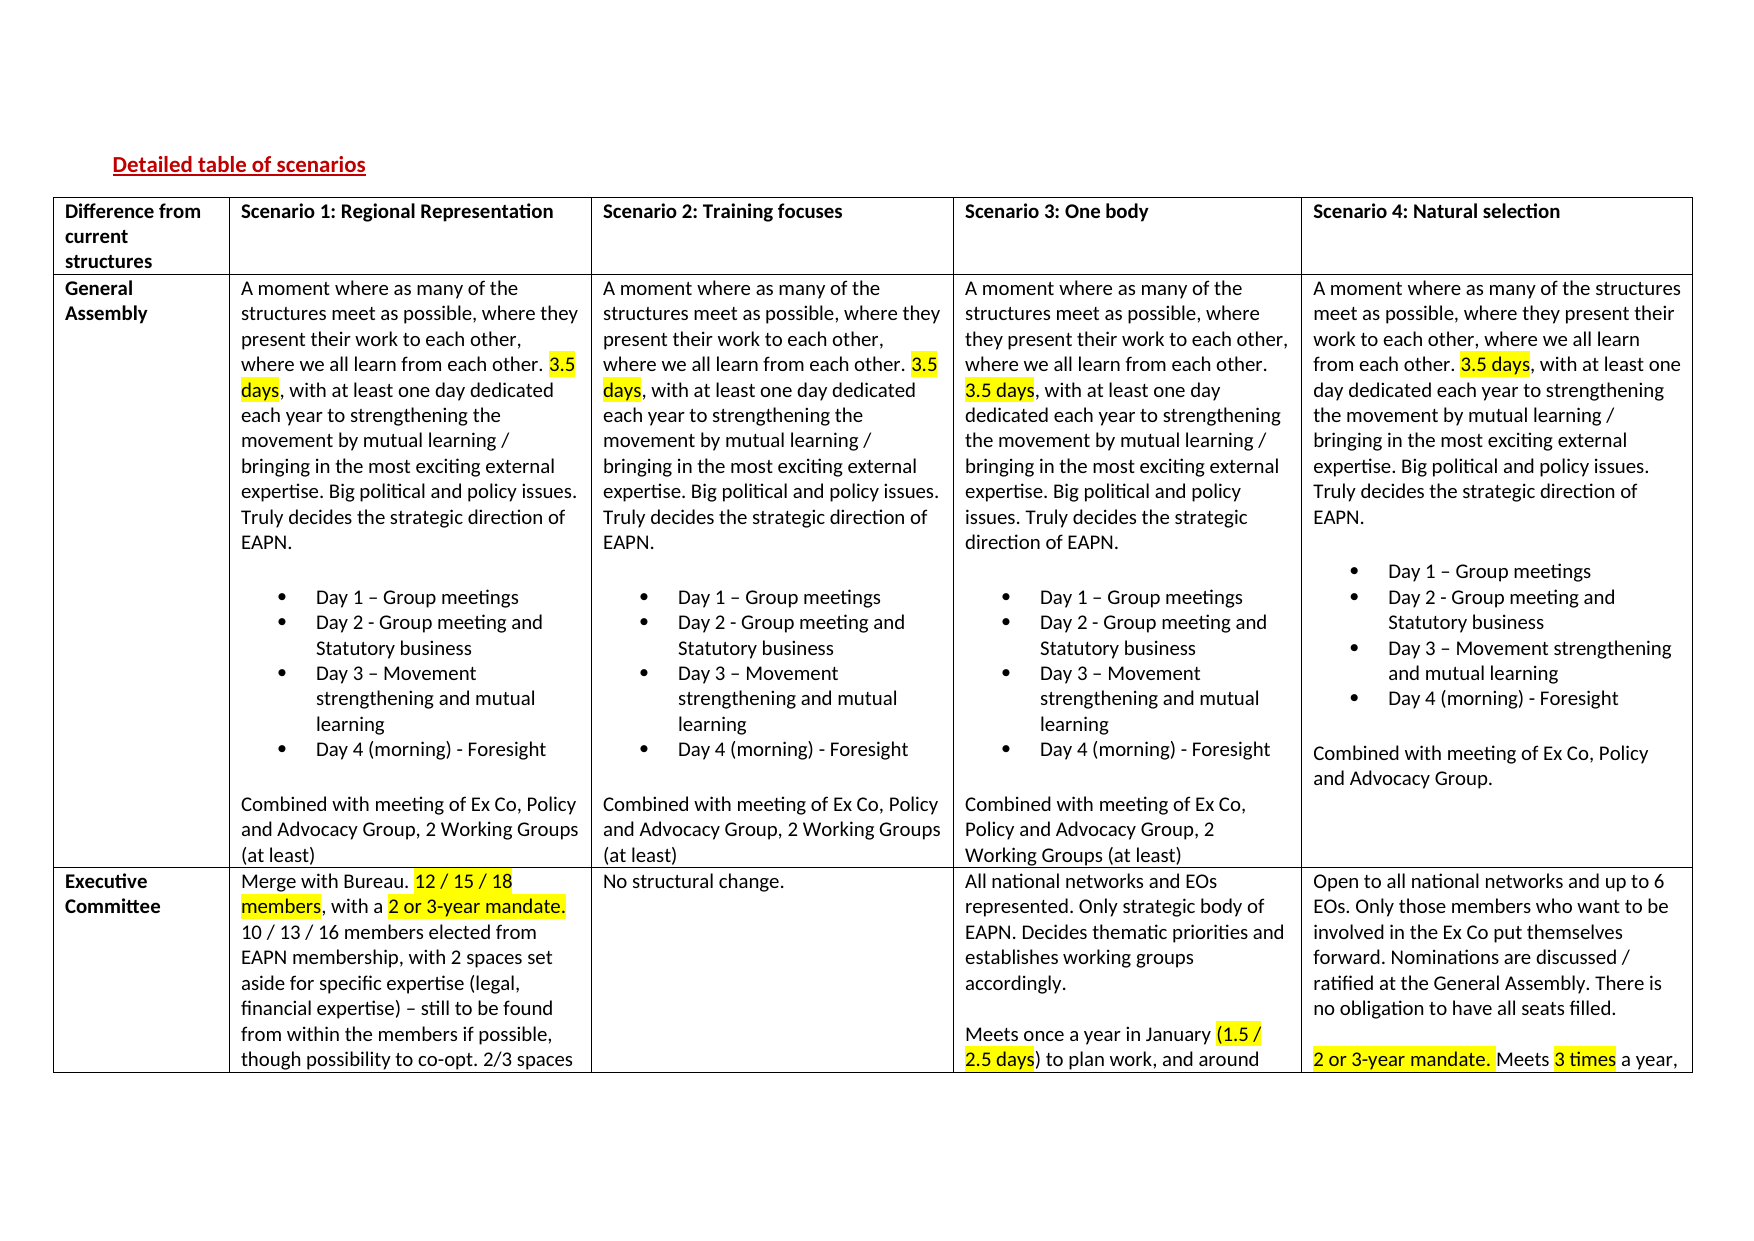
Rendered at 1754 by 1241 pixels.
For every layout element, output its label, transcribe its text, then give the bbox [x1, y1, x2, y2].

table_cell General Assembly [54, 275, 229, 867]
table_cell A moment where as many of the structures meet as possible, where they present their work to each other, where we all learn from each other. 3.5 days, with at least one day dedicated each year to strengthening the movement by mutual learning / bringing in the most exciting external expertise. Big political and policy issues. Truly decides the strategic direction of EAPN. Day 1 – Group meetings Day 2 - Group meeting and Statutory business Day 3 – Movement strengthening and mutual learning Day 4 (morning) - Foresight Combined with meeting of Ex Co, Policy and Advocacy Group, 2 Working Groups (at least) [230, 275, 591, 867]
table_cell A moment where as many of the structures meet as possible, where they present their work to each other, where we all learn from each other. 3.5 days, with at least one day dedicated each year to strengthening the movement by mutual learning / bringing in the most exciting external expertise. Big political and policy issues. Truly decides the strategic direction of EAPN. Day 1 – Group meetings Day 2 - Group meeting and Statutory business Day 3 – Movement strengthening and mutual learning Day 4 (morning) - Foresight Combined with meeting of Ex Co, Policy and Advocacy Group, 2 Working Groups (at least) [592, 275, 953, 867]
table_header Scenario 3: One body [954, 198, 1301, 274]
text Detailed table of scenarios [112, 150, 1641, 178]
table_header Scenario 2: Training focuses [592, 198, 953, 274]
table_header Difference from current structures [54, 198, 229, 274]
table_cell A moment where as many of the structures meet as possible, where they present their work to each other, where we all learn from each other. 3.5 days, with at least one day dedicated each year to strengthening the movement by mutual learning / bringing in the most exciting external expertise. Big political and policy issues. Truly decides the strategic direction of EAPN. Day 1 – Group meetings Day 2 - Group meeting and Statutory business Day 3 – Movement strengthening and mutual learning Day 4 (morning) - Foresight Combined with meeting of Ex Co, Policy and Advocacy Group, 2 Working Groups (at least) [954, 275, 1301, 867]
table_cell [592, 868, 953, 1072]
table_cell Executive Committee [54, 868, 229, 1072]
table_header Scenario 4: Natural selection [1302, 198, 1692, 274]
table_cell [954, 868, 1301, 1072]
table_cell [1302, 868, 1692, 1072]
table_header Scenario 1: Regional Representation [230, 198, 591, 274]
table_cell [230, 868, 591, 1072]
table_cell A moment where as many of the structures meet as possible, where they present their work to each other, where we all learn from each other. 3.5 days, with at least one day dedicated each year to strengthening the movement by mutual learning / bringing in the most exciting external expertise. Big political and policy issues. Truly decides the strategic direction of EAPN. Day 1 – Group meetings Day 2 - Group meeting and Statutory business Day 3 – Movement strengthening and mutual learning Day 4 (morning) - Foresight Combined with meeting of Ex Co, Policy and Advocacy Group. [1302, 275, 1692, 867]
